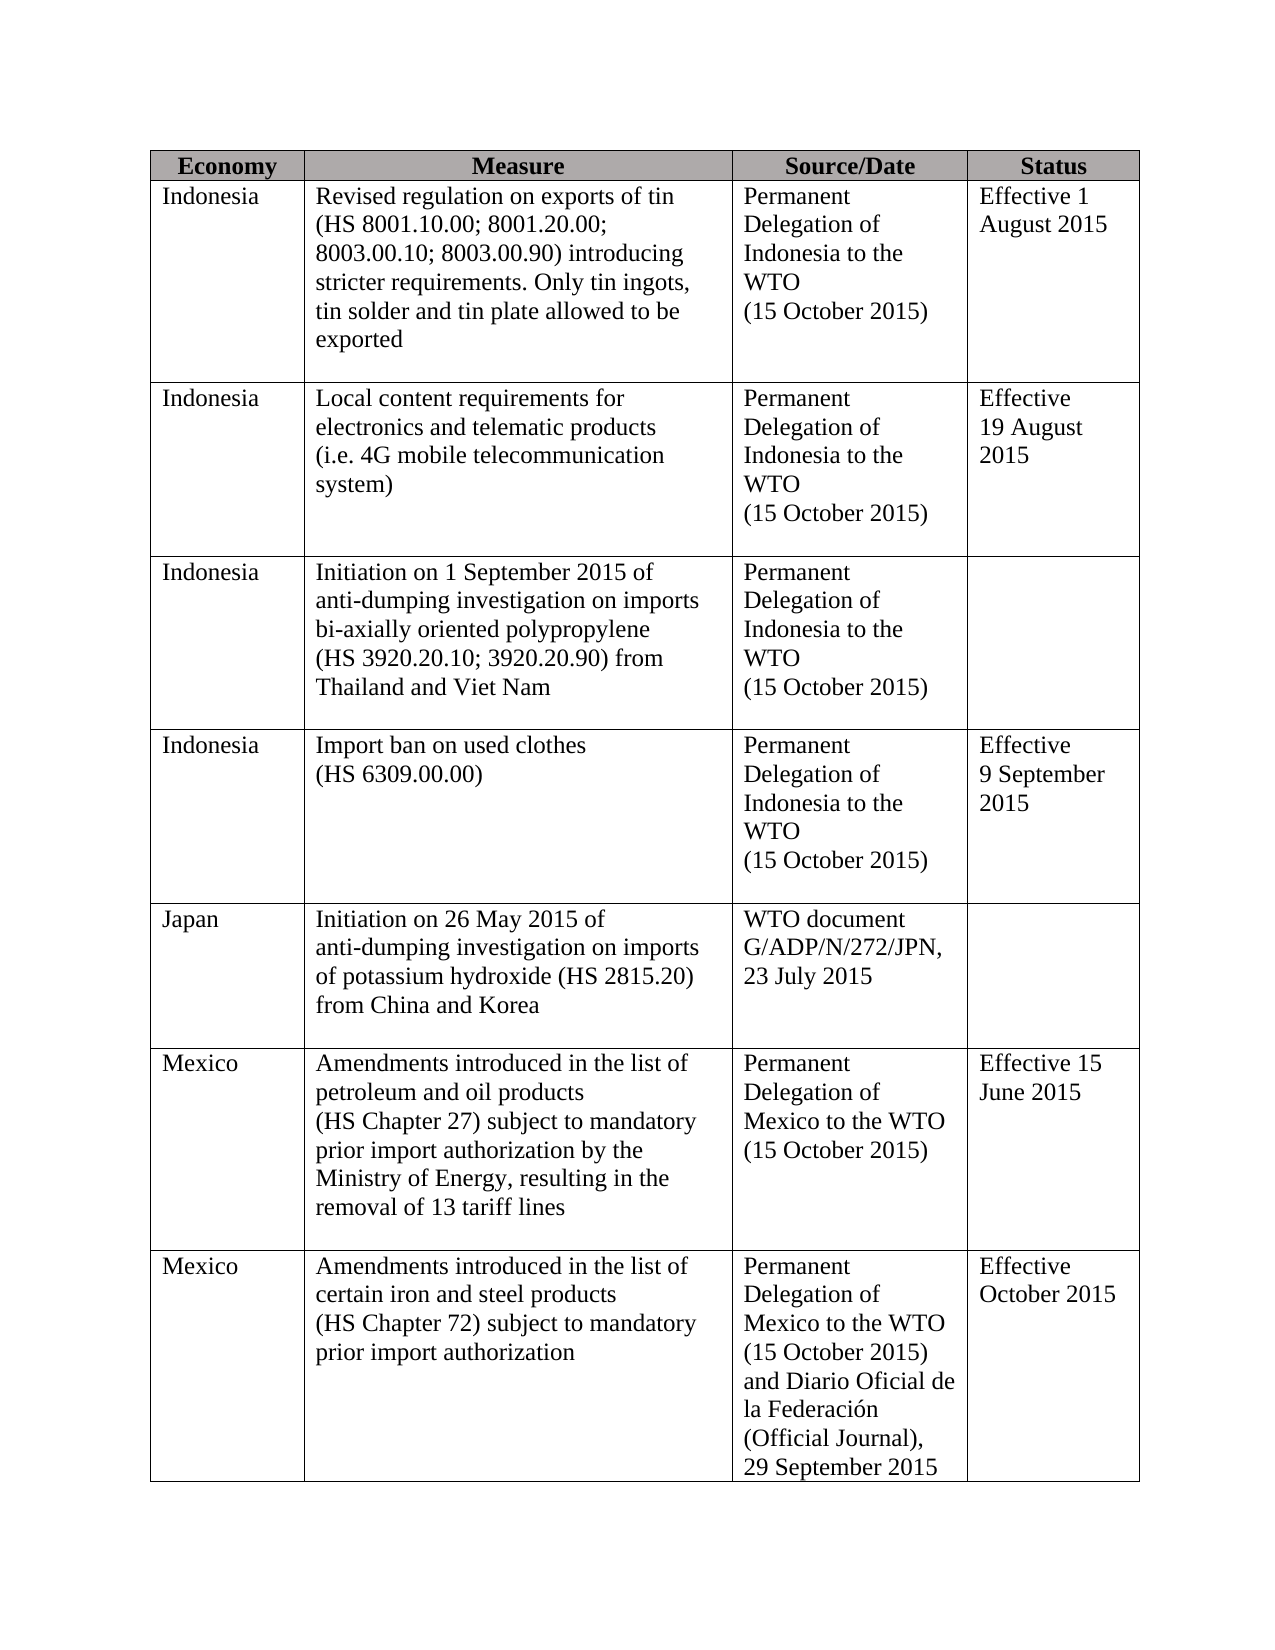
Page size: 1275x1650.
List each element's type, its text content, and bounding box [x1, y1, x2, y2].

table_cell Revised regulation on exports of tin (HS 8001.10.00; 8001.20.00; 8003.00.10; 8003.00.90) introducing stricter requirements. Only tin ingots, tin solder and tin plate allowed to be exported [305, 181, 732, 382]
table_cell Source/Date [733, 151, 967, 180]
table_cell Permanent Delegation of Mexico to the WTO (15 October 2015) and Diario Oficial de la Federación (Official Journal), 29 September 2015 [733, 1251, 967, 1481]
table_cell Import ban on used clothes (HS 6309.00.00) [305, 730, 732, 903]
table_cell Initiation on 26 May 2015 of anti-dumping investigation on imports of potassium hydroxide (HS 2815.20) from China and Korea [305, 904, 732, 1047]
table_cell Permanent Delegation of Mexico to the WTO (15 October 2015) [733, 1049, 967, 1250]
table_cell Permanent Delegation of Indonesia to the WTO (15 October 2015) [733, 730, 967, 903]
table_cell Permanent Delegation of Indonesia to the WTO (15 October 2015) [733, 181, 967, 382]
table_cell [968, 557, 1139, 729]
table_cell Effective 9 September 2015 [968, 730, 1139, 903]
table_cell Mexico [151, 1049, 304, 1250]
table_cell Effective October 2015 [968, 1251, 1139, 1481]
table_cell Local content requirements for electronics and telematic products (i.e. 4G mobile telecommunication system) [305, 383, 732, 556]
table_cell Permanent Delegation of Indonesia to the WTO (15 October 2015) [733, 557, 967, 729]
table_cell Effective 19 August 2015 [968, 383, 1139, 556]
table_cell Measure [305, 151, 732, 180]
table_cell Indonesia [151, 730, 304, 903]
table_cell Mexico [151, 1251, 304, 1481]
table_cell Amendments introduced in the list of petroleum and oil products (HS Chapter 27) subject to mandatory prior import authorization by the Ministry of Energy, resulting in the removal of 13 tariff lines [305, 1049, 732, 1250]
table_cell Permanent Delegation of Indonesia to the WTO (15 October 2015) [733, 383, 967, 556]
table_cell Status [968, 151, 1139, 180]
table_cell Japan [151, 904, 304, 1047]
table_cell Initiation on 1 September 2015 of anti-dumping investigation on imports bi-axially oriented polypropylene (HS 3920.20.10; 3920.20.90) from Thailand and Viet Nam [305, 557, 732, 729]
table_cell Indonesia [151, 181, 304, 382]
table_cell Indonesia [151, 383, 304, 556]
table_cell [968, 904, 1139, 1047]
table_cell WTO document G/ADP/N/272/JPN, 23 July 2015 [733, 904, 967, 1047]
table_cell Effective 15 June 2015 [968, 1049, 1139, 1250]
table_cell Effective 1 August 2015 [968, 181, 1139, 382]
table_cell Indonesia [151, 557, 304, 729]
table_cell Economy [151, 151, 304, 180]
table_cell Amendments introduced in the list of certain iron and steel products (HS Chapter 72) subject to mandatory prior import authorization [305, 1251, 732, 1481]
